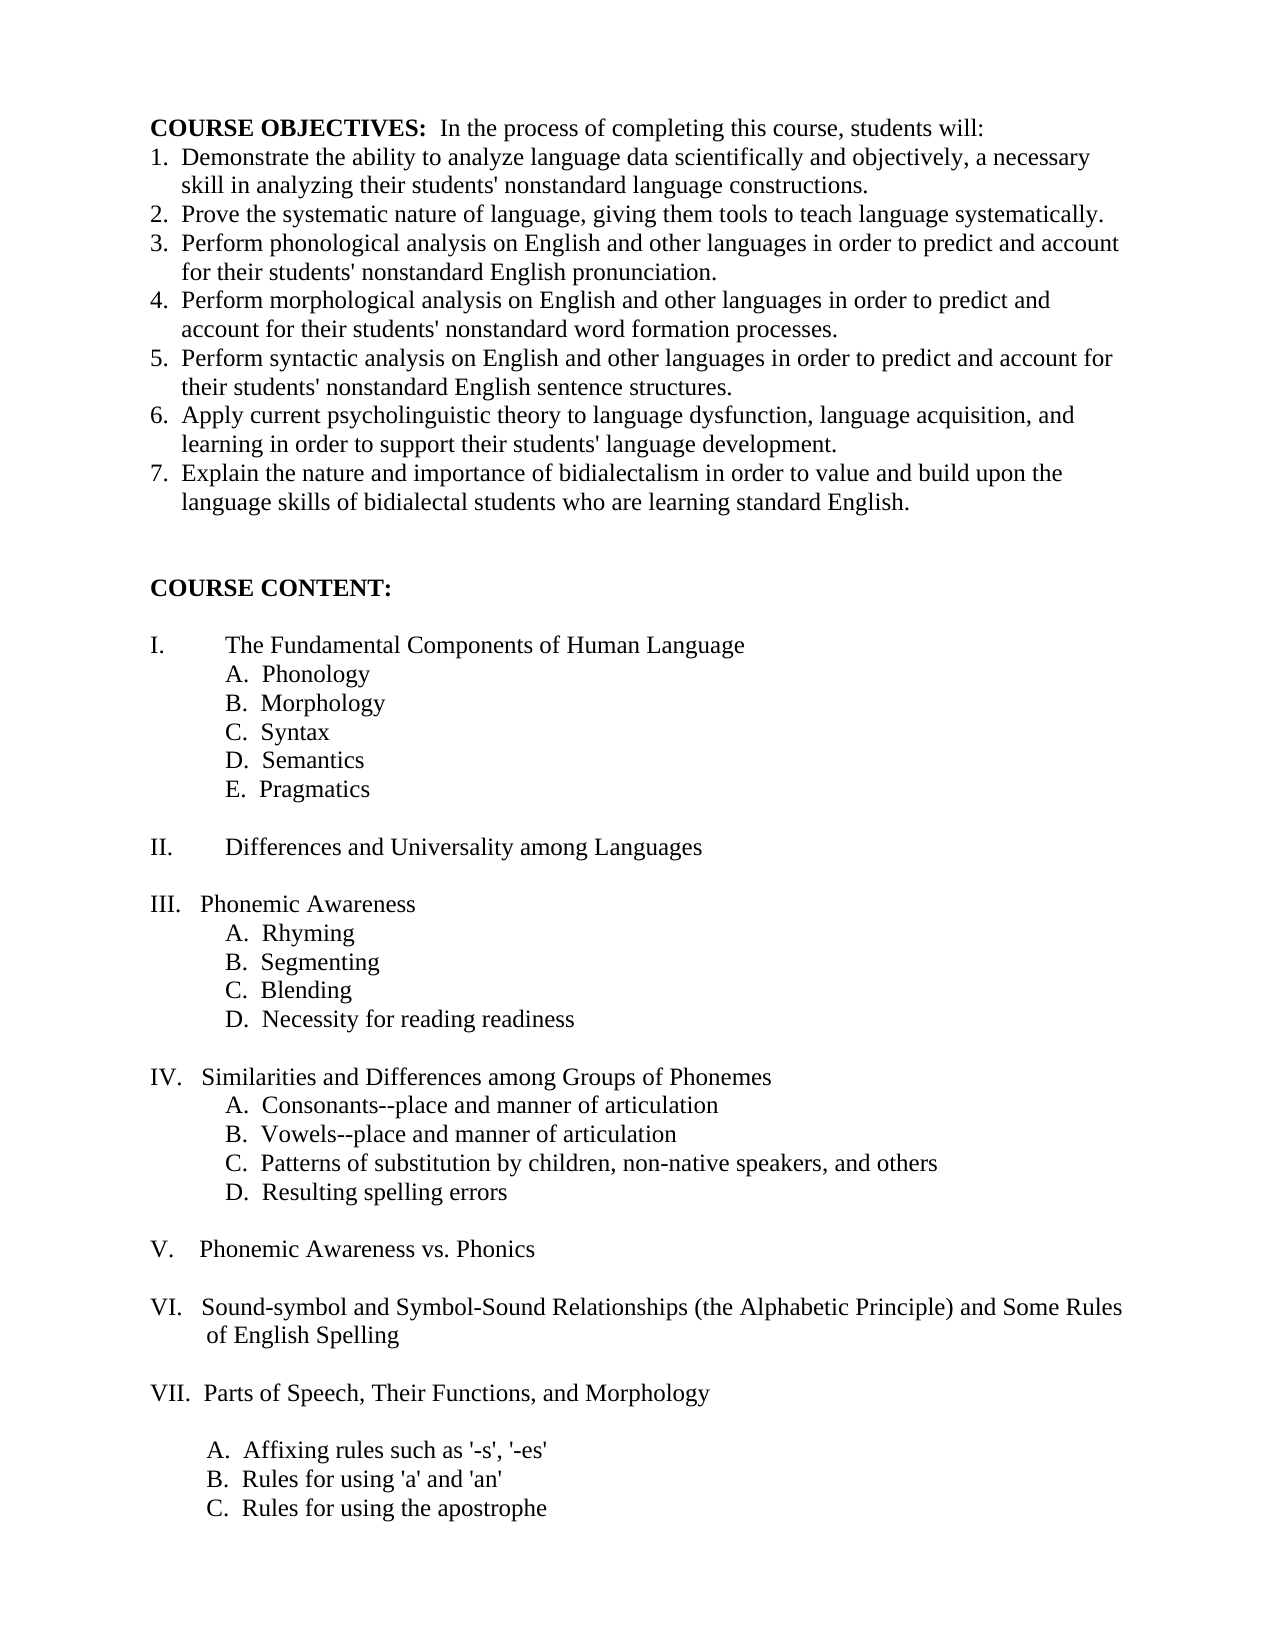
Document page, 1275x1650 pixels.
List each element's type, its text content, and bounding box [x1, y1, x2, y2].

text learning in order to support their students' language development. [150, 429, 1125, 458]
text D. Resulting spelling errors [150, 1177, 1125, 1206]
text for their students' nonstandard English pronunciation. [150, 257, 1125, 286]
text B. Morphology [150, 688, 1125, 717]
text 6. Apply current psycholinguistic theory to language dysfunction, language acquisition, and [150, 401, 1125, 429]
text COURSE CONTENT: [150, 573, 1125, 602]
text E. Pragmatics [150, 774, 1125, 803]
text A. Consonants--place and manner of articulation [150, 1091, 1125, 1119]
text V. Phonemic Awareness vs. Phonics [150, 1234, 1125, 1263]
text A. Affixing rules such as '-s', '-es' [150, 1436, 1125, 1464]
text I. The Fundamental Components of Human Language [150, 631, 1125, 659]
text 1. Demonstrate the ability to analyze language data scientifically and objectively, a necessary [150, 142, 1125, 171]
text A. Phonology [150, 659, 1125, 688]
text VI. Sound-symbol and Symbol-Sound Relationships (the Alphabetic Principle) and Some Rules [150, 1292, 1125, 1321]
text account for their students' nonstandard word formation processes. [150, 314, 1125, 343]
text of English Spelling [150, 1321, 1125, 1349]
text C. Patterns of substitution by children, non-native speakers, and others [150, 1148, 1125, 1177]
text D. Semantics [150, 746, 1125, 774]
text skill in analyzing their students' nonstandard language constructions. [150, 171, 1125, 199]
text A. Rhyming [150, 918, 1125, 947]
text 5. Perform syntactic analysis on English and other languages in order to predict and account for [150, 343, 1125, 372]
text language skills of bidialectal students who are learning standard English. [150, 487, 1125, 516]
text C. Syntax [150, 717, 1125, 746]
text B. Vowels--place and manner of articulation [150, 1119, 1125, 1148]
text B. Segmenting [150, 947, 1125, 976]
text B. Rules for using 'a' and 'an' [150, 1464, 1125, 1493]
text C. Blending [150, 976, 1125, 1004]
text D. Necessity for reading readiness [150, 1004, 1125, 1033]
text COURSE OBJECTIVES: In the process of completing this course, students will: [150, 113, 1125, 142]
text IV. Similarities and Differences among Groups of Phonemes [150, 1062, 1125, 1091]
text C. Rules for using the apostrophe [150, 1493, 1125, 1522]
text 4. Perform morphological analysis on English and other languages in order to predict and [150, 286, 1125, 314]
text 2. Prove the systematic nature of language, giving them tools to teach language systematically. [150, 199, 1125, 228]
text 7. Explain the nature and importance of bidialectalism in order to value and build upon the [150, 458, 1125, 487]
text their students' nonstandard English sentence structures. [150, 372, 1125, 401]
text VII. Parts of Speech, Their Functions, and Morphology [150, 1378, 1125, 1407]
text 3. Perform phonological analysis on English and other languages in order to predict and account [150, 228, 1125, 257]
text III. Phonemic Awareness [150, 889, 1125, 918]
text II. Differences and Universality among Languages [150, 832, 1125, 861]
